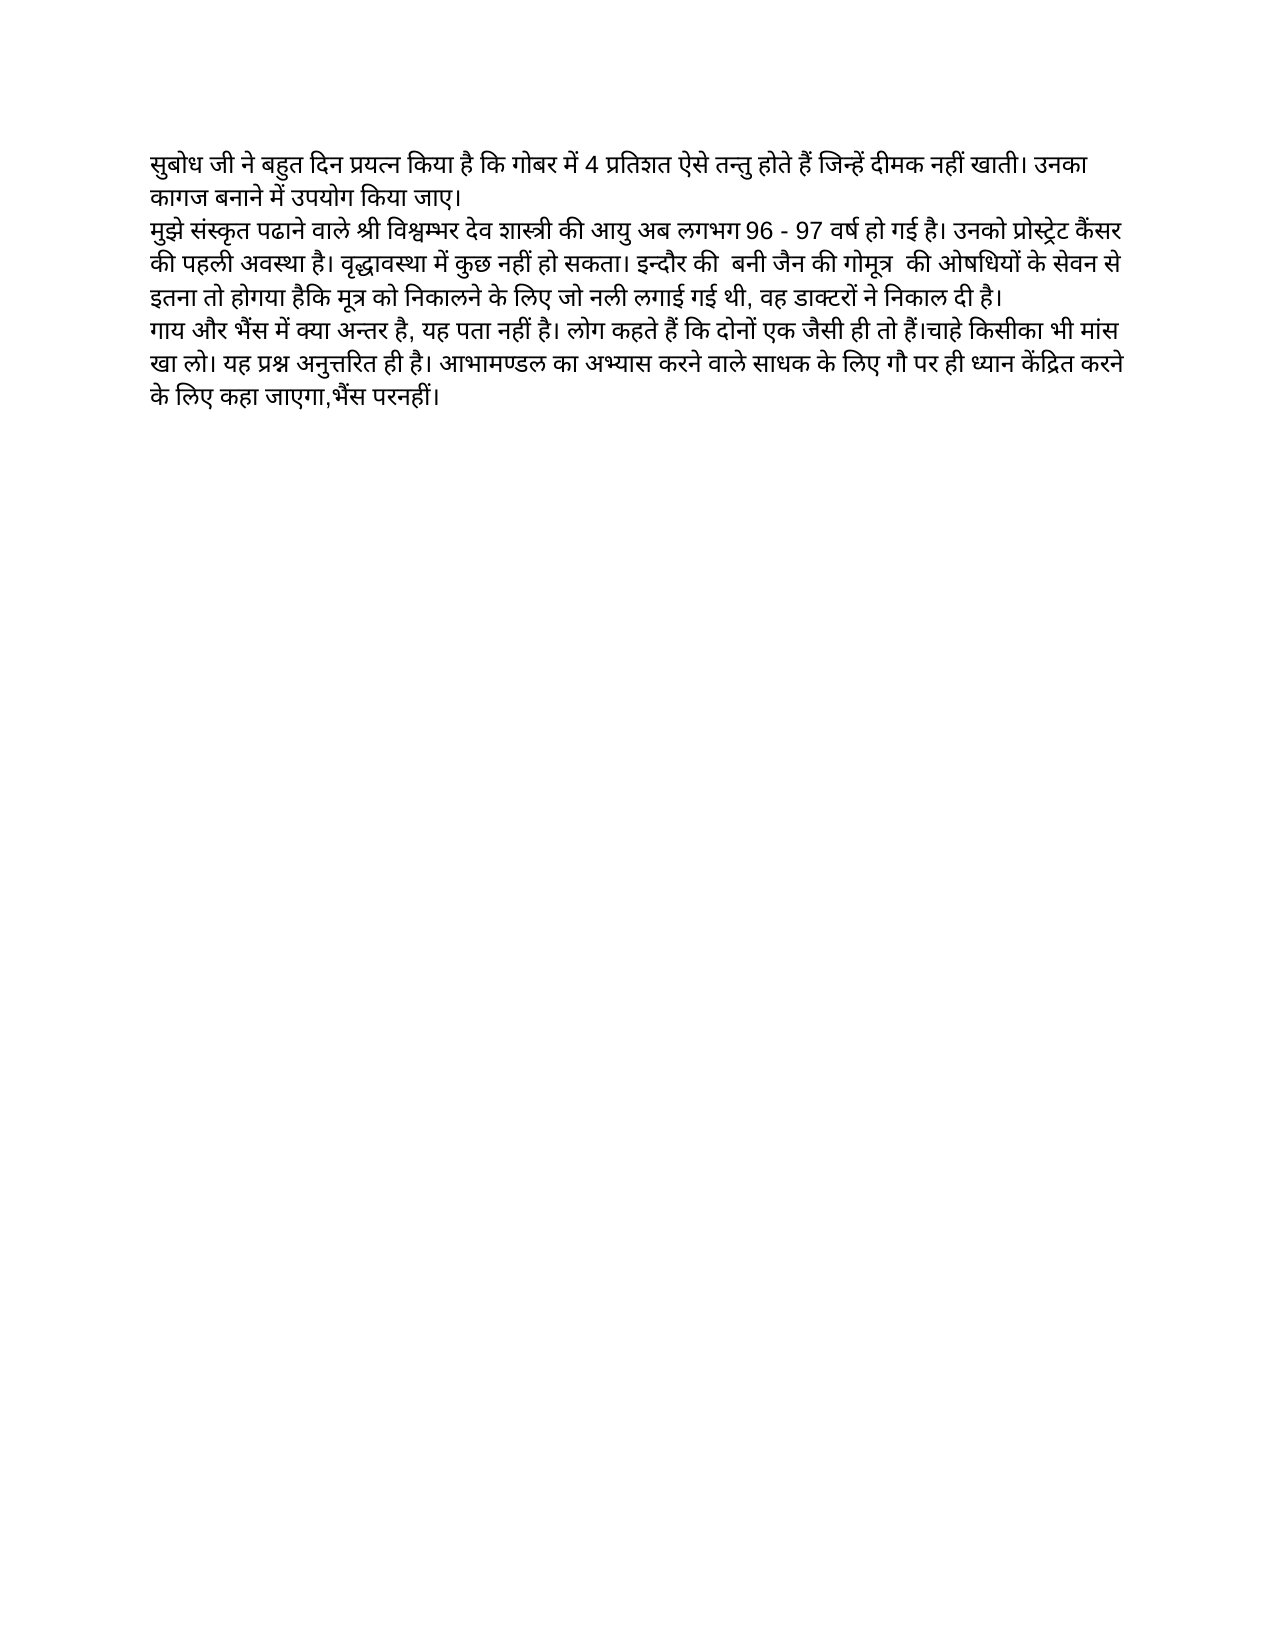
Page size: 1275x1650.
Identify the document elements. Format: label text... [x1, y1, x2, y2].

text सुबोध जी ने बहुत दिन प्रयत्न किया है कि गोबर में 4 प्रतिशत ऐसे तन्तु होते हैं जिन्हें दीमक नहीं खाती। उनका कागज बनाने में उपयोग किया जाए। [150, 150, 1125, 216]
text गाय और भैंस में क्या अन्तर है, यह पता नहीं है। लोग कहते हैं कि दोनों एक जैसी ही तो हैं।चाहे किसीका भी मांस खा लो। यह प्रश्न अनुत्तरित ही है। आभामण्डल का अभ्यास करने वाले साधक के लिए गौ पर ही ध्यान केंद्रित करने के लिए कहा जाएगा,भैंस परनहीं। [150, 316, 1125, 416]
text मुझे संस्कृत पढाने वाले श्री विश्वम्भर देव शास्त्री की आयु अब लगभग96 - 97 वर्ष हो गई है। उनको प्रोस्ट्रेट कैंसर की पहली अवस्था है। वृद्धावस्था में कुछ नहीं हो सकता। इन्दौर की बनी जैन की गोमूत्र की ओषधियों के सेवन से इतना तो होगया हैकि मूत्र को निकालने के लिए जो नली लगाई गई थी, वह डाक्टरों ने निकाल दी है। [150, 216, 1125, 316]
